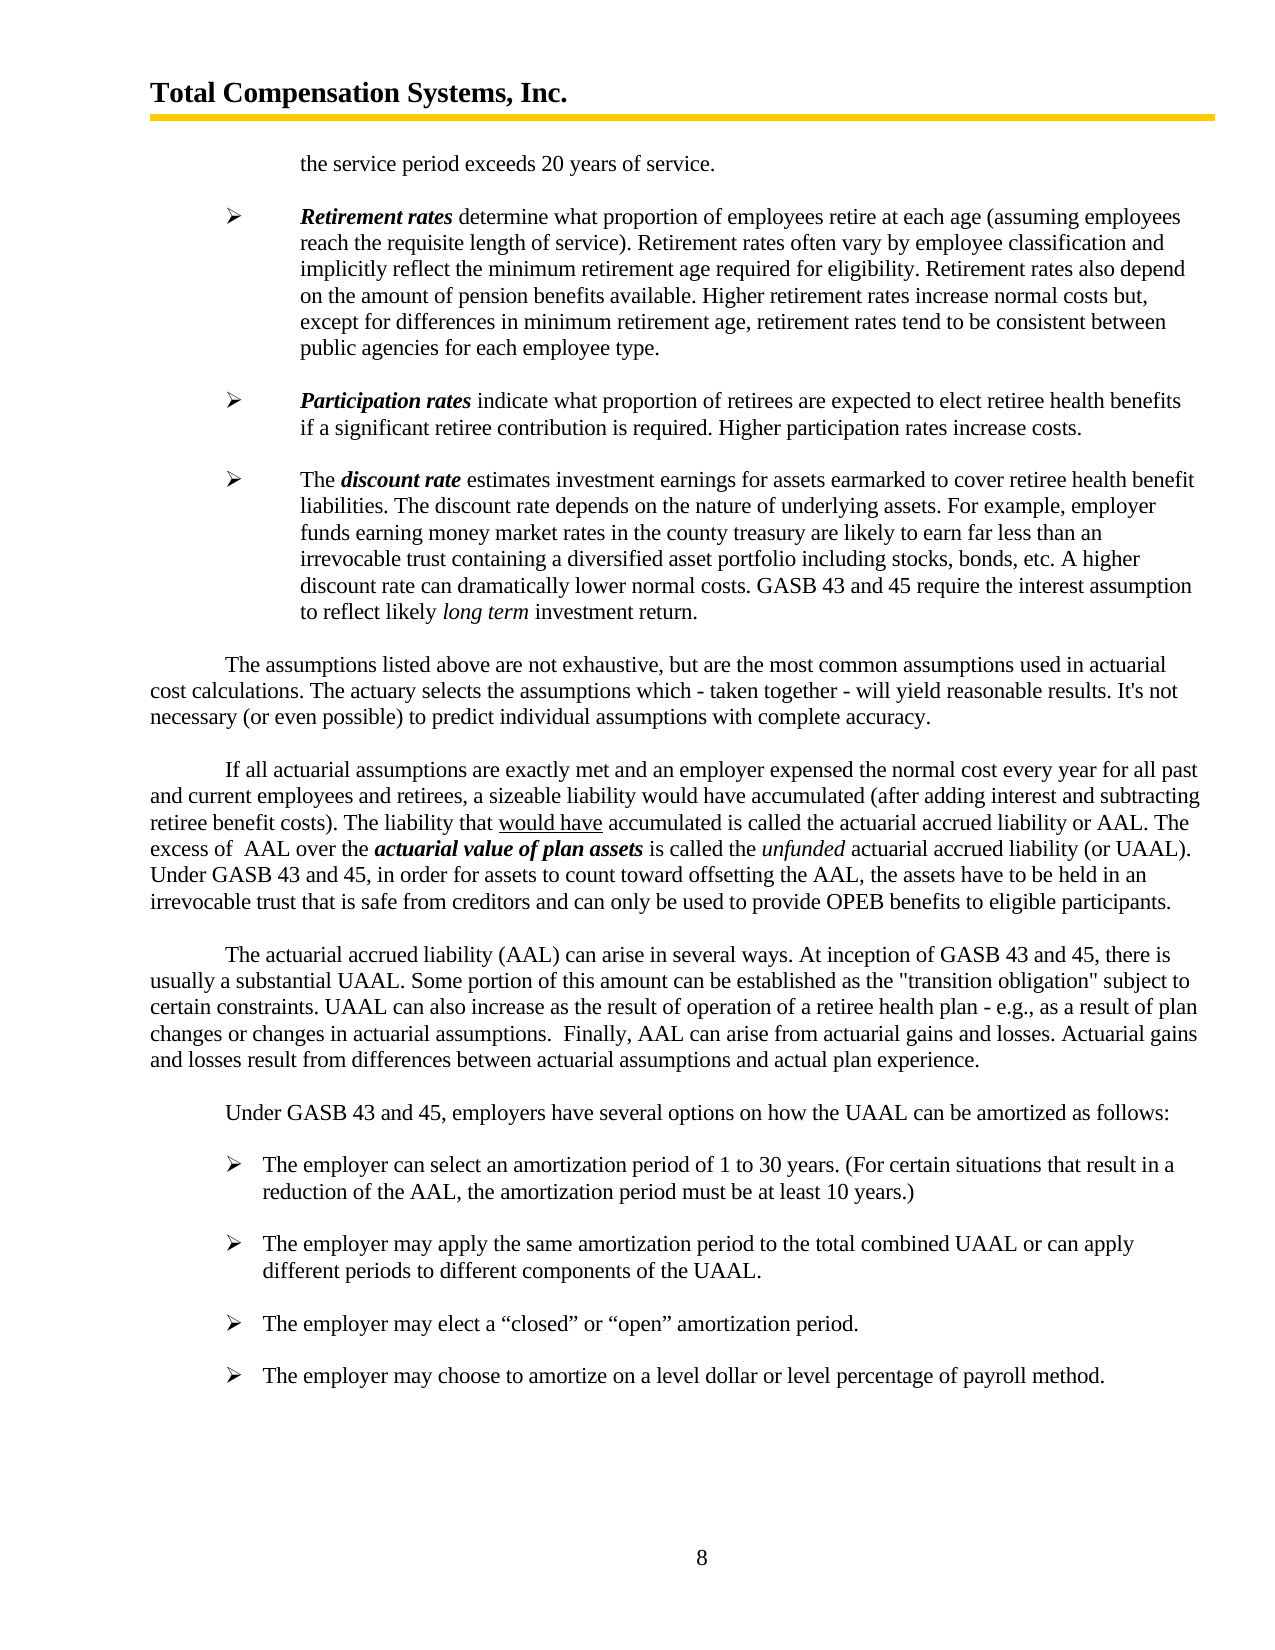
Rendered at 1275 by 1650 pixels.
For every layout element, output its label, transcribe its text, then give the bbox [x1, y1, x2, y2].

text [150, 150, 1200, 176]
list The employer may choose to amortize on a level dollar or level percentage of payroll method. [225, 1362, 1200, 1389]
text The assumptions listed above are not exhaustive, but are the most common assumptions used in actuarial cost calculations. The actuary selects the assumptions which - taken together - will yield reasonable results. It's not necessary (or even possible) to predict individual assumptions with complete accuracy. [150, 651, 1200, 730]
text The actuarial accrued liability (AAL) can arise in several ways. At inception of GASB 43 and 45, there is usually a substantial UAAL. Some portion of this amount can be established as the "transition obligation" subject to certain constraints. UAAL can also increase as the result of operation of a retiree health plan - e.g., as a result of plan changes or changes in actuarial assumptions. Finally, AAL can arise from actuarial gains and losses. Actuarial gains and losses result from differences between actuarial assumptions and actual plan experience. [150, 941, 1200, 1072]
text Under GASB 43 and 45, employers have several options on how the UAAL can be amortized as follows: [150, 1099, 1200, 1125]
list The employer may apply the same amortization period to the total combined UAAL or can apply different periods to different components of the UAAL. [225, 1231, 1200, 1309]
text If all actuarial assumptions are exactly met and an employer expensed the normal cost every year for all past and current employees and retirees, a sizeable liability would have accumulated (after adding interest and subtracting retiree benefit costs). The liability that would have accumulated is called the actuarial accrued liability or AAL. The excess of AAL over the actuarial value of plan assets is called the unfunded actuarial accrued liability (or UAAL). Under GASB 43 and 45, in order for assets to count toward offsetting the AAL, the assets have to be held in an irrevocable trust that is safe from creditors and can only be used to provide OPEB benefits to eligible participants. [150, 756, 1200, 914]
list The employer can select an amortization period of 1 to 30 years. (For certain situations that result in a reduction of the AAL, the amortization period must be at least 10 years.) [225, 1151, 1200, 1231]
text Retirement rates determine what proportion of employees retire at each age (assuming employees reach the requisite length of service). Retirement rates often vary by employee classification and implicitly reflect the minimum retirement age required for eligibility. Retirement rates also depend on the amount of pension benefits available. Higher retirement rates increase normal costs but, except for differences in minimum retirement age, retirement rates tend to be consistent between public agencies for each employee type. [150, 203, 1200, 361]
list The employer may elect a “closed” or “open” amortization period. [225, 1309, 1200, 1362]
text Participation rates indicate what proportion of retirees are expected to elect retiree health benefits if a significant retiree contribution is required. Higher participation rates increase costs. [150, 387, 1200, 440]
text The discount rate estimates investment earnings for assets earmarked to cover retiree health benefit liabilities. The discount rate depends on the nature of underlying assets. For example, employer funds earning money market rates in the county treasury are likely to earn far less than an irrevocable trust containing a diversified asset portfolio including stocks, bonds, etc. A higher discount rate can dramatically lower normal costs. GASB 43 and 45 require the interest assumption to reflect likely long term investment return. [150, 466, 1200, 624]
